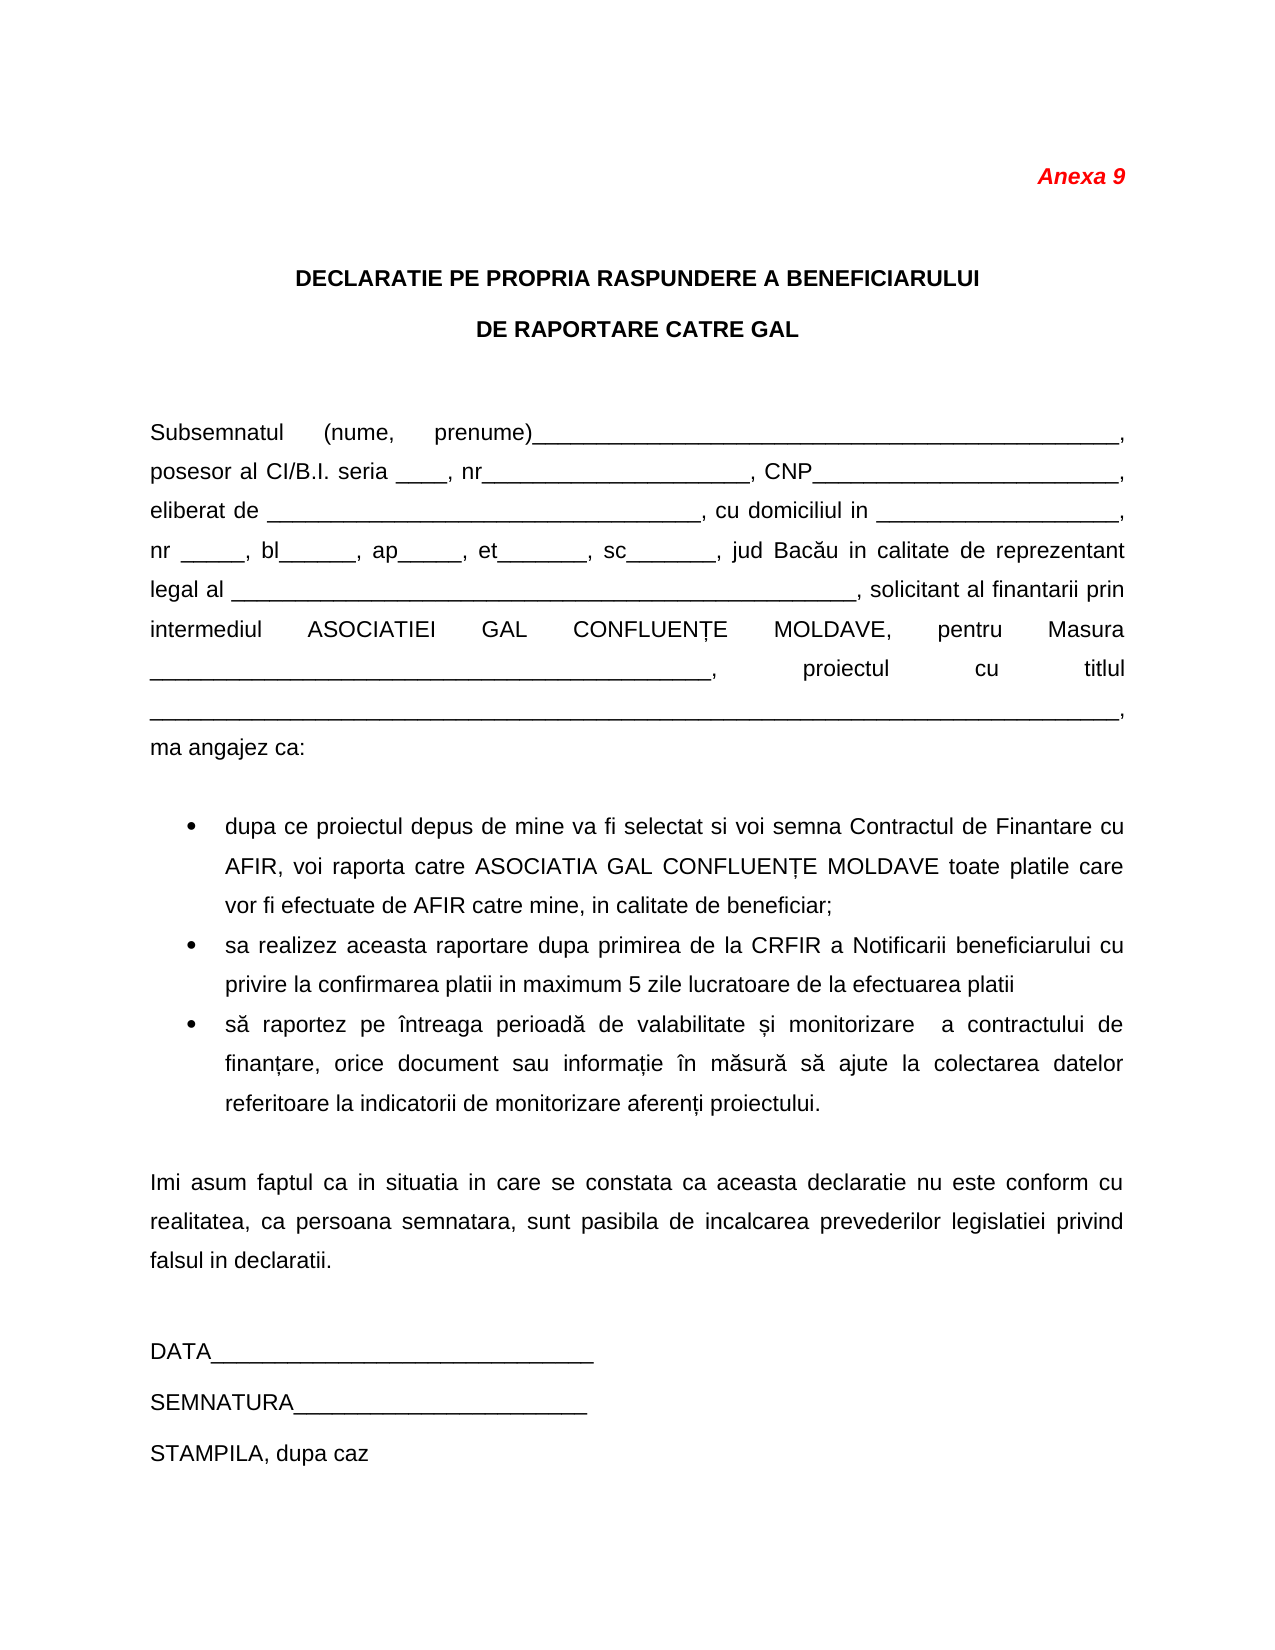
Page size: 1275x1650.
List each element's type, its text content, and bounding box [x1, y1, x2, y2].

text Imi asum faptul ca in situatia in care se constata ca aceasta declaratie nu este conform cu realitatea, ca persoana semnatara, sunt pasibila de incalcarea prevederilor legislatiei privind falsul in declaratii. [150, 1168, 1125, 1274]
list dupa ce proiectul depus de mine va fi selectat si voi semna Contractul de Finantare cu AFIR, voi raporta catre ASOCIATIA GAL CONFLUENȚE MOLDAVE toate platile care vor fi efectuate de AFIR catre mine, in calitate de beneficiar; [187, 813, 1125, 918]
text DECLARATIE PE PROPRIA RASPUNDERE A BENEFICIARULUI [150, 265, 1125, 292]
text DE RAPORTARE CATRE GAL [150, 316, 1125, 343]
list să raportez pe întreaga perioadă de valabilitate și monitorizare a contractului de finanțare, orice document sau informație în măsură să ajute la colectarea datelor referitoare la indicatorii de monitorizare aferenți proiectului. [187, 1011, 1125, 1116]
text SEMNATURA_______________________ [150, 1389, 1125, 1415]
text STAMPILA, dupa caz [150, 1440, 1125, 1466]
text DATA______________________________ [150, 1338, 1125, 1364]
list sa realizez aceasta raportare dupa primirea de la CRFIR a Notificarii beneficiarului cu privire la confirmarea platii in maximum 5 zile lucratoare de la efectuarea platii [187, 932, 1125, 997]
text Anexa 9 [150, 163, 1125, 189]
text Subsemnatul (nume, prenume)______________________________________________, posesor al CI/B.I. seria ____, nr_____________________, CNP________________________, eliberat de __________________________________, cu domiciliul in ___________________, nr _____, bl______, ap_____, et_______, sc_______, jud Bacău in calitate de reprezentant legal al _________________________________________________, solicitant al finantarii prin intermediul ASOCIATIEI GAL CONFLUENȚE MOLDAVE, pentru Masura ____________________________________________, proiectul cu titlul ____________________________________________________________________________, ma angajez ca: [150, 418, 1125, 761]
